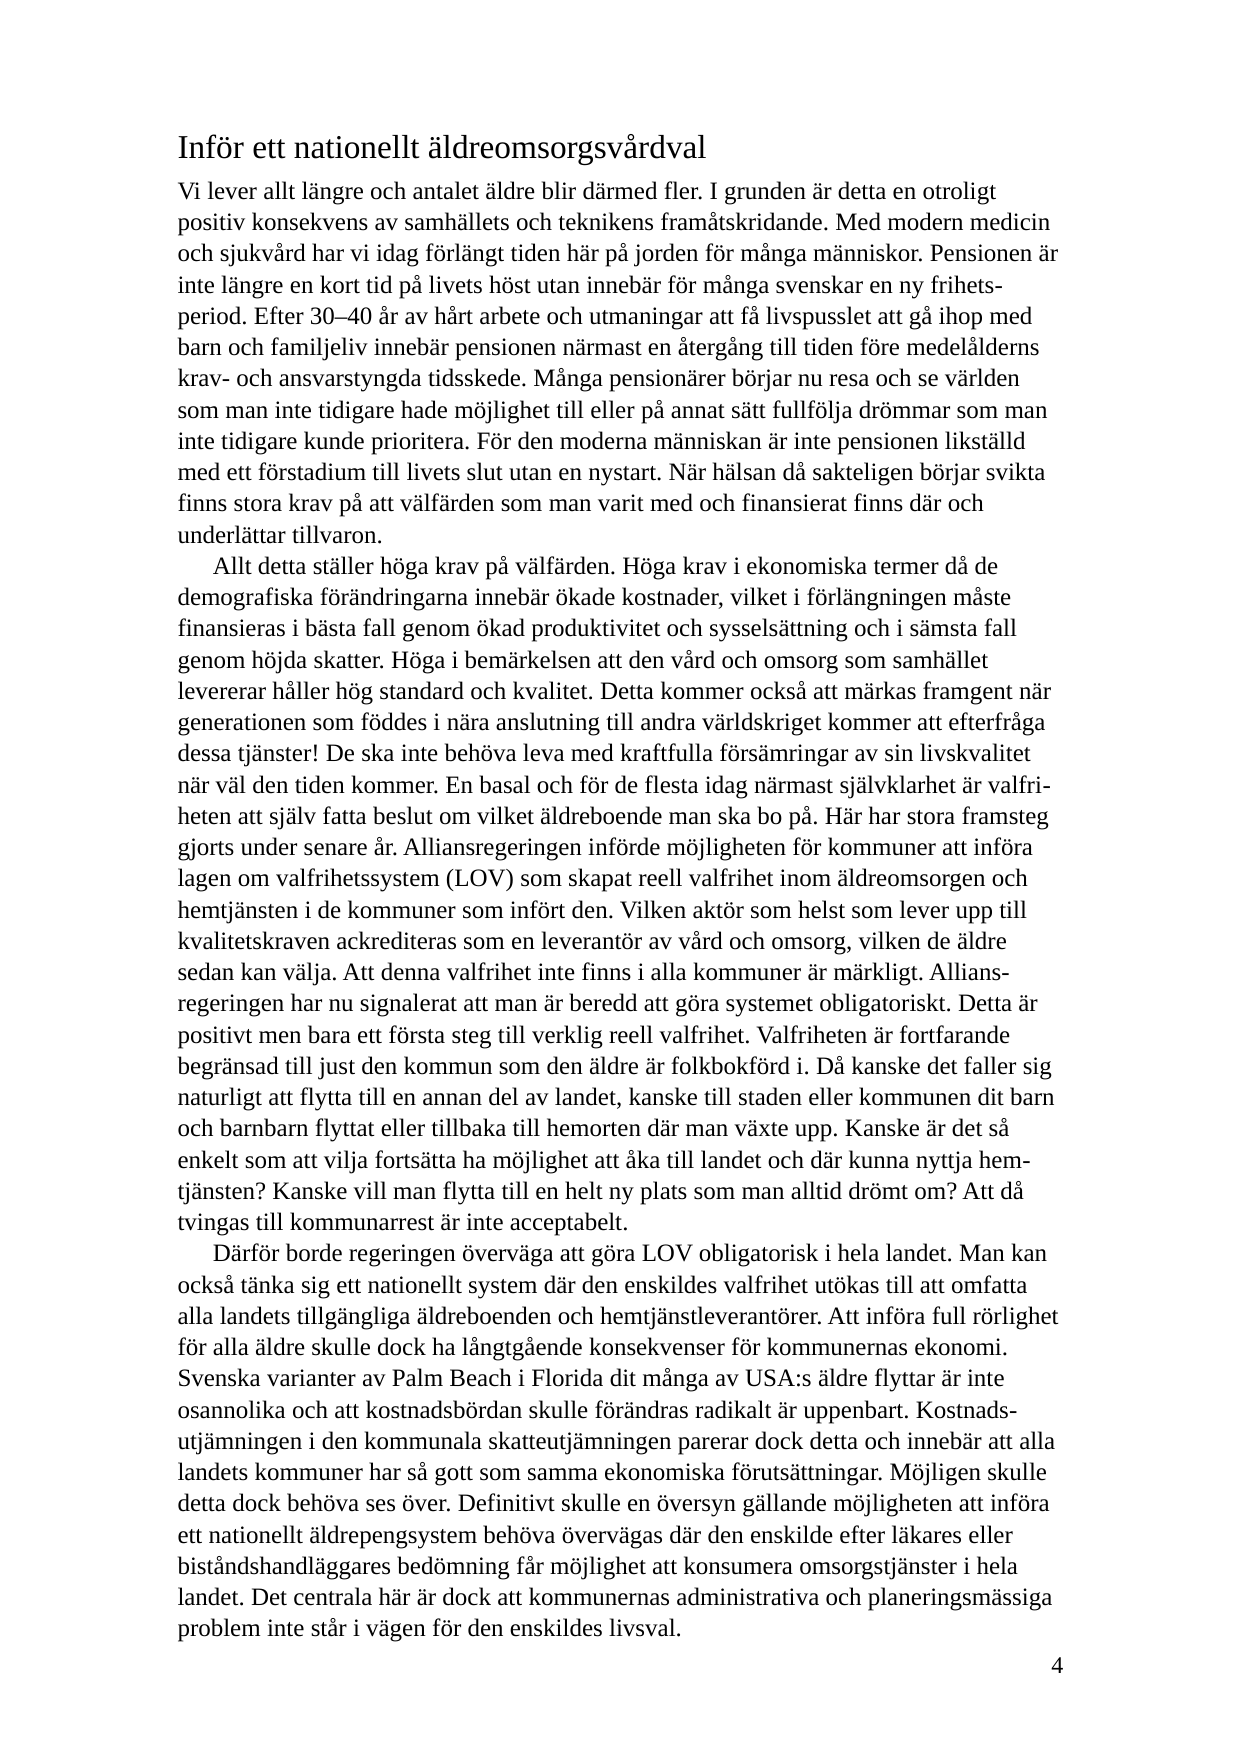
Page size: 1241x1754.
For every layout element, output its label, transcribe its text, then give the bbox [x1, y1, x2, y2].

text Därför borde regeringen överväga att göra LOV obligatorisk i hela landet. Man kan också tänka sig ett nationellt system där den enskildes valfrihet utökas till att omfatta alla landets tillgängliga äldreboenden och hemtjänstleverantörer. Att införa full rörlighet för alla äldre skulle dock ha långtgående konsekvenser för kommunernas ekonomi. Svenska varianter av Palm Beach i Florida dit många av USA:s äldre flyttar är inte osannolika och att kostnadsbördan skulle förändras radikalt är uppenbart. Kostnadsutjämningen i den kommunala skatteutjämningen parerar dock detta och innebär att alla landets kommuner har så gott som samma ekonomiska förutsättningar. Möjligen skulle detta dock behöva ses över. Definitivt skulle en översyn gällande möjligheten att införa ett nationellt äldrepengsystem behöva övervägas där den enskilde efter läkares eller biståndshandläggares bedömning får möjlighet att konsumera omsorgstjänster i hela landet. Det centrala här är dock att kommunernas administrativa och planeringsmässiga problem inte står i vägen för den enskildes livsval. [177, 1236, 1063, 1642]
subtitle Inför ett nationellt äldreomsorgsvårdval [177, 134, 1063, 165]
text Allt detta ställer höga krav på välfärden. Höga krav i ekonomiska termer då de demografiska förändringarna innebär ökade kostnader, vilket i förlängningen måste finansieras i bästa fall genom ökad produktivitet och sysselsättning och i sämsta fall genom höjda skatter. Höga i bemärkelsen att den vård och omsorg som samhället levererar håller hög standard och kvalitet. Detta kommer också att märkas framgent när generationen som föddes i nära anslutning till andra världskriget kommer att efterfråga dessa tjänster! De ska inte behöva leva med kraftfulla försämringar av sin livskvalitet när väl den tiden kommer. En basal och för de flesta idag närmast självklarhet är valfriheten att själv fatta beslut om vilket äldreboende man ska bo på. Här har stora framsteg gjorts under senare år. Alliansregeringen införde möjligheten för kommuner att införa lagen om valfrihetssystem (LOV) som skapat reell valfrihet inom äldreomsorgen och hemtjänsten i de kommuner som infört den. Vilken aktör som helst som lever upp till kvalitetskraven ackrediteras som en leverantör av vård och omsorg, vilken de äldre sedan kan välja. Att denna valfrihet inte finns i alla kommuner är märkligt. Alliansregeringen har nu signalerat att man är beredd att göra systemet obligatoriskt. Detta är positivt men bara ett första steg till verklig reell valfrihet. Valfriheten är fortfarande begränsad till just den kommun som den äldre är folkbokförd i. Då kanske det faller sig naturligt att flytta till en annan del av landet, kanske till staden eller kommunen dit barn och barnbarn flyttat eller tillbaka till hemorten där man växte upp. Kanske är det så enkelt som att vilja fortsätta ha möjlighet att åka till landet och där kunna nyttja hemtjänsten? Kanske vill man flytta till en helt ny plats som man alltid drömt om? Att då tvingas till kommunarrest är inte acceptabelt. [177, 548, 1063, 1236]
text Vi lever allt längre och antalet äldre blir därmed fler. I grunden är detta en otroligt positiv konsekvens av samhällets och teknikens framåtskridande. Med modern medicin och sjukvård har vi idag förlängt tiden här på jorden för många människor. Pensionen är inte längre en kort tid på livets höst utan innebär för många svenskar en ny frihetsperiod. Efter 30–40 år av hårt arbete och utmaningar att få livspusslet att gå ihop med barn och familjeliv innebär pensionen närmast en återgång till tiden före medelålderns krav- och ansvarstyngda tidsskede. Många pensionärer börjar nu resa och se världen som man inte tidigare hade möjlighet till eller på annat sätt fullfölja drömmar som man inte tidigare kunde prioritera. För den moderna människan är inte pensionen likställd med ett förstadium till livets slut utan en nystart. När hälsan då sakteligen börjar svikta finns stora krav på att välfärden som man varit med och finansierat finns där och underlättar tillvaron. [177, 173, 1063, 548]
